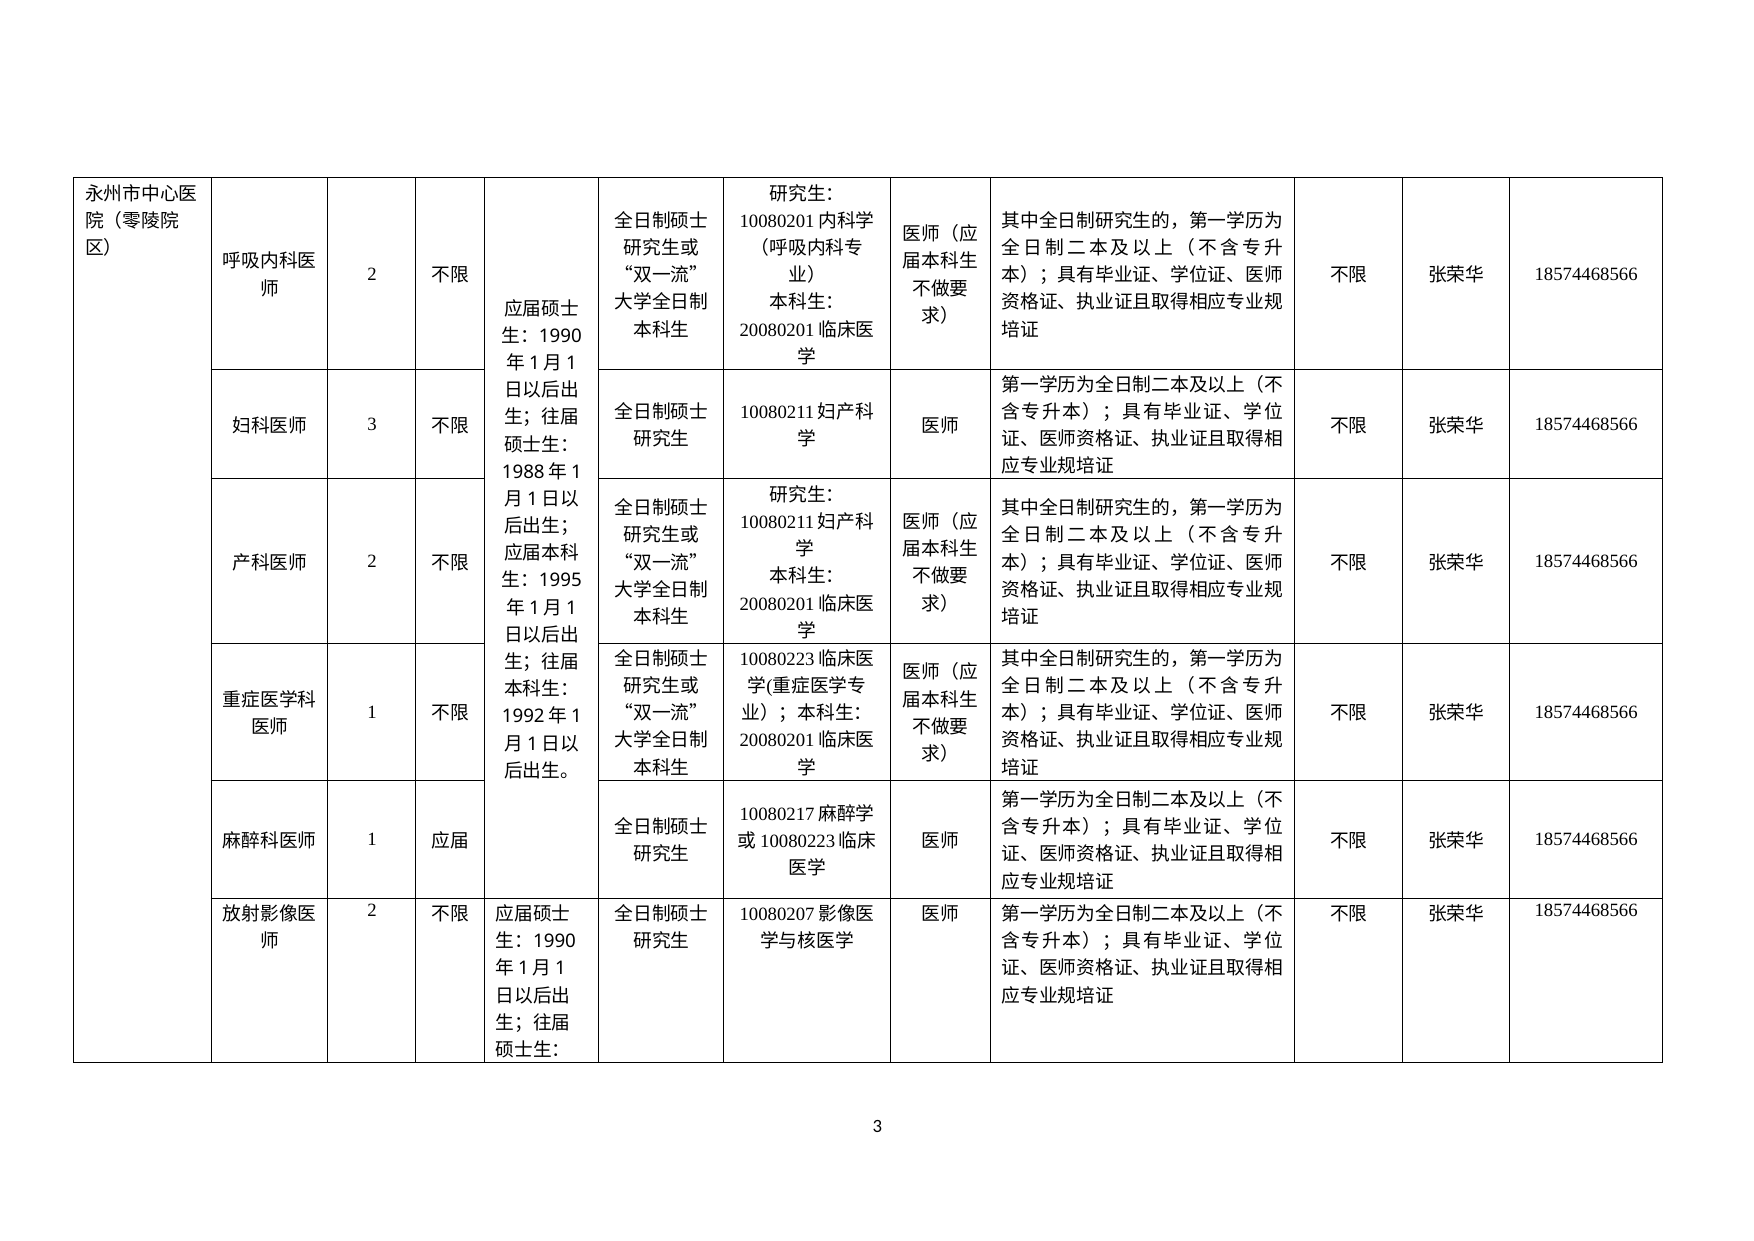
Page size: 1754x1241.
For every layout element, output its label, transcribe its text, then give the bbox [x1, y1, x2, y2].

table_header 2 [328, 178, 415, 368]
table_cell 不限 [1295, 644, 1402, 779]
table_cell 18574468566 [1510, 781, 1662, 898]
table_cell 不限 [416, 899, 484, 1062]
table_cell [485, 899, 598, 1062]
table_cell 其中全日制研究生的，第一学历为全日制二本及以上（不含专升本）；具有毕业证、学位证、医师资格证、执业证且取得相应专业规培证 [991, 479, 1294, 642]
table_cell 第一学历为全日制二本及以上（不含专升本）；具有毕业证、学位证、医师资格证、执业证且取得相应专业规培证 [991, 370, 1294, 478]
table_cell 张荣华 [1403, 899, 1509, 1062]
table_cell 医师 [891, 781, 990, 898]
table_cell 医师 [891, 899, 990, 1062]
table_cell 研究生：10080211妇产科学 本科生：20080201临床医学 [724, 479, 890, 642]
table_cell 2 [328, 479, 415, 642]
table_header 永州市中心医院（零陵院区） [74, 178, 211, 1062]
table_cell 不限 [1295, 899, 1402, 1062]
table_cell 18574468566 [1510, 899, 1662, 1062]
table_header 医师（应届本科生不做要求） [891, 178, 990, 368]
table_cell 重症医学科医师 [212, 644, 327, 779]
table_cell 3 [328, 370, 415, 478]
table_header 18574468566 [1510, 178, 1662, 368]
table_cell 不限 [416, 479, 484, 642]
table_header 全日制硕士研究生或“双一流”大学全日制本科生 [599, 178, 723, 368]
table_header 不限 [1295, 178, 1402, 368]
table_cell 张荣华 [1403, 781, 1509, 898]
table_cell 产科医师 [212, 479, 327, 642]
table_cell 18574468566 [1510, 479, 1662, 642]
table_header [485, 178, 598, 898]
table_cell 不限 [1295, 781, 1402, 898]
table_header 研究生：10080201内科学（呼吸内科专业） 本科生：20080201临床医学 [724, 178, 890, 368]
table_header 呼吸内科医师 [212, 178, 327, 368]
table_cell 医师（应届本科生不做要求） [891, 644, 990, 779]
table_cell 应届 [416, 781, 484, 898]
table_cell 10080223临床医学(重症医学专业）；本科生：20080201临床医学 [724, 644, 890, 779]
table_cell 1 [328, 644, 415, 779]
table_cell 不限 [416, 370, 484, 478]
table_cell 10080217麻醉学或10080223临床医学 [724, 781, 890, 898]
table_cell 医师（应届本科生不做要求） [891, 479, 990, 642]
table_cell 全日制硕士研究生 [599, 899, 723, 1062]
table_cell 全日制硕士研究生或“双一流”大学全日制本科生 [599, 479, 723, 642]
table_cell 2 [328, 899, 415, 1062]
table_cell 妇科医师 [212, 370, 327, 478]
table_cell 1 [328, 781, 415, 898]
table_header 其中全日制研究生的，第一学历为全日制二本及以上（不含专升本）；具有毕业证、学位证、医师资格证、执业证且取得相应专业规培证 [991, 178, 1294, 368]
table_cell 医师 [891, 370, 990, 478]
table_cell 张荣华 [1403, 479, 1509, 642]
table_cell 全日制硕士研究生 [599, 781, 723, 898]
table_header 不限 [416, 178, 484, 368]
table_cell 18574468566 [1510, 370, 1662, 478]
table_cell 其中全日制研究生的，第一学历为全日制二本及以上（不含专升本）；具有毕业证、学位证、医师资格证、执业证且取得相应专业规培证 [991, 644, 1294, 779]
table_cell 10080211妇产科学 [724, 370, 890, 478]
table_cell 张荣华 [1403, 370, 1509, 478]
table_cell 10080207影像医学与核医学 [724, 899, 890, 1062]
table_header 张荣华 [1403, 178, 1509, 368]
table_cell 全日制硕士研究生 [599, 370, 723, 478]
table_cell 全日制硕士研究生或“双一流”大学全日制本科生 [599, 644, 723, 779]
table_cell 不限 [1295, 479, 1402, 642]
table_cell 18574468566 [1510, 644, 1662, 779]
table_cell 不限 [416, 644, 484, 779]
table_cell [991, 781, 1294, 898]
table_cell 张荣华 [1403, 644, 1509, 779]
table_cell 麻醉科医师 [212, 781, 327, 898]
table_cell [991, 899, 1294, 1062]
table_cell 放射影像医师 [212, 899, 327, 1062]
table_cell 不限 [1295, 370, 1402, 478]
